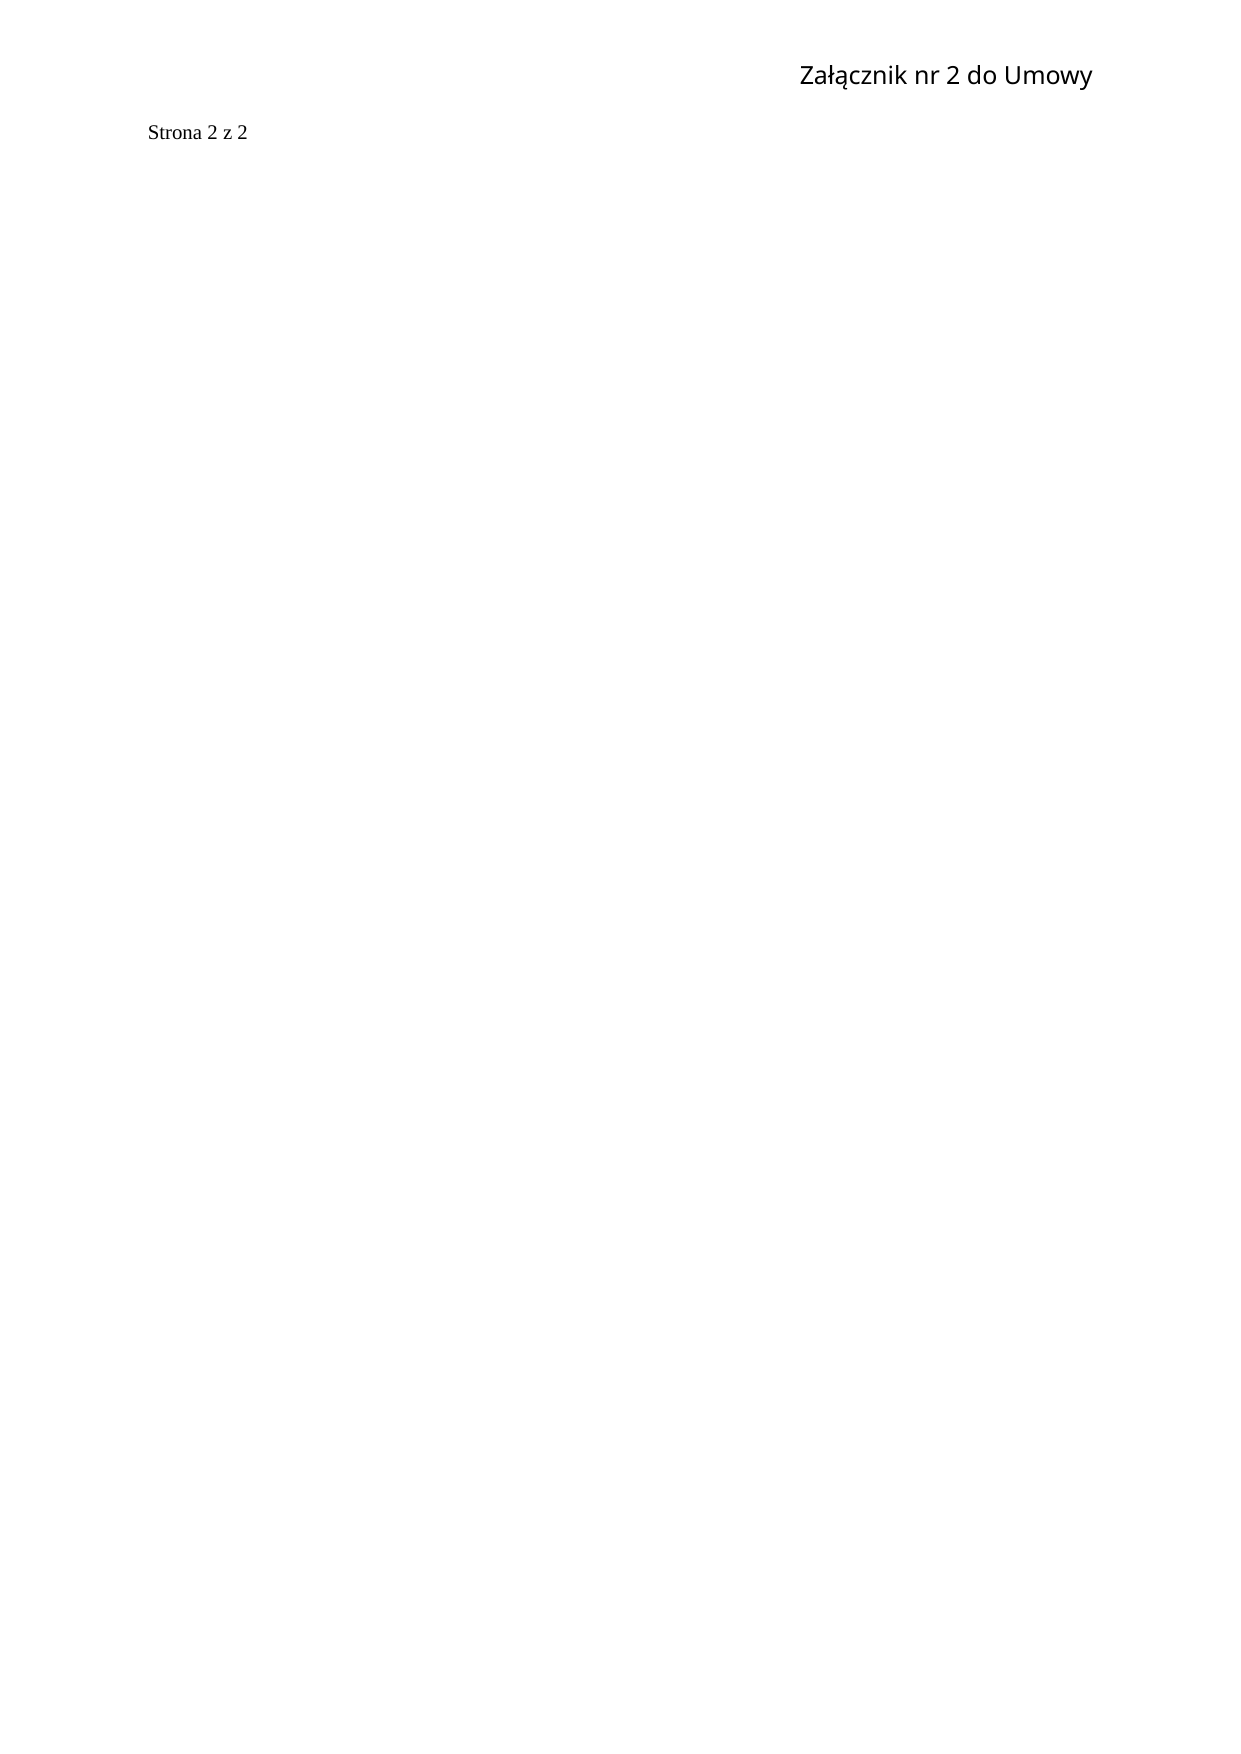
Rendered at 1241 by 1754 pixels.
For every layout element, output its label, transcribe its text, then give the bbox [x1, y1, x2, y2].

text Strona 2 z 2 [148, 120, 1092, 144]
